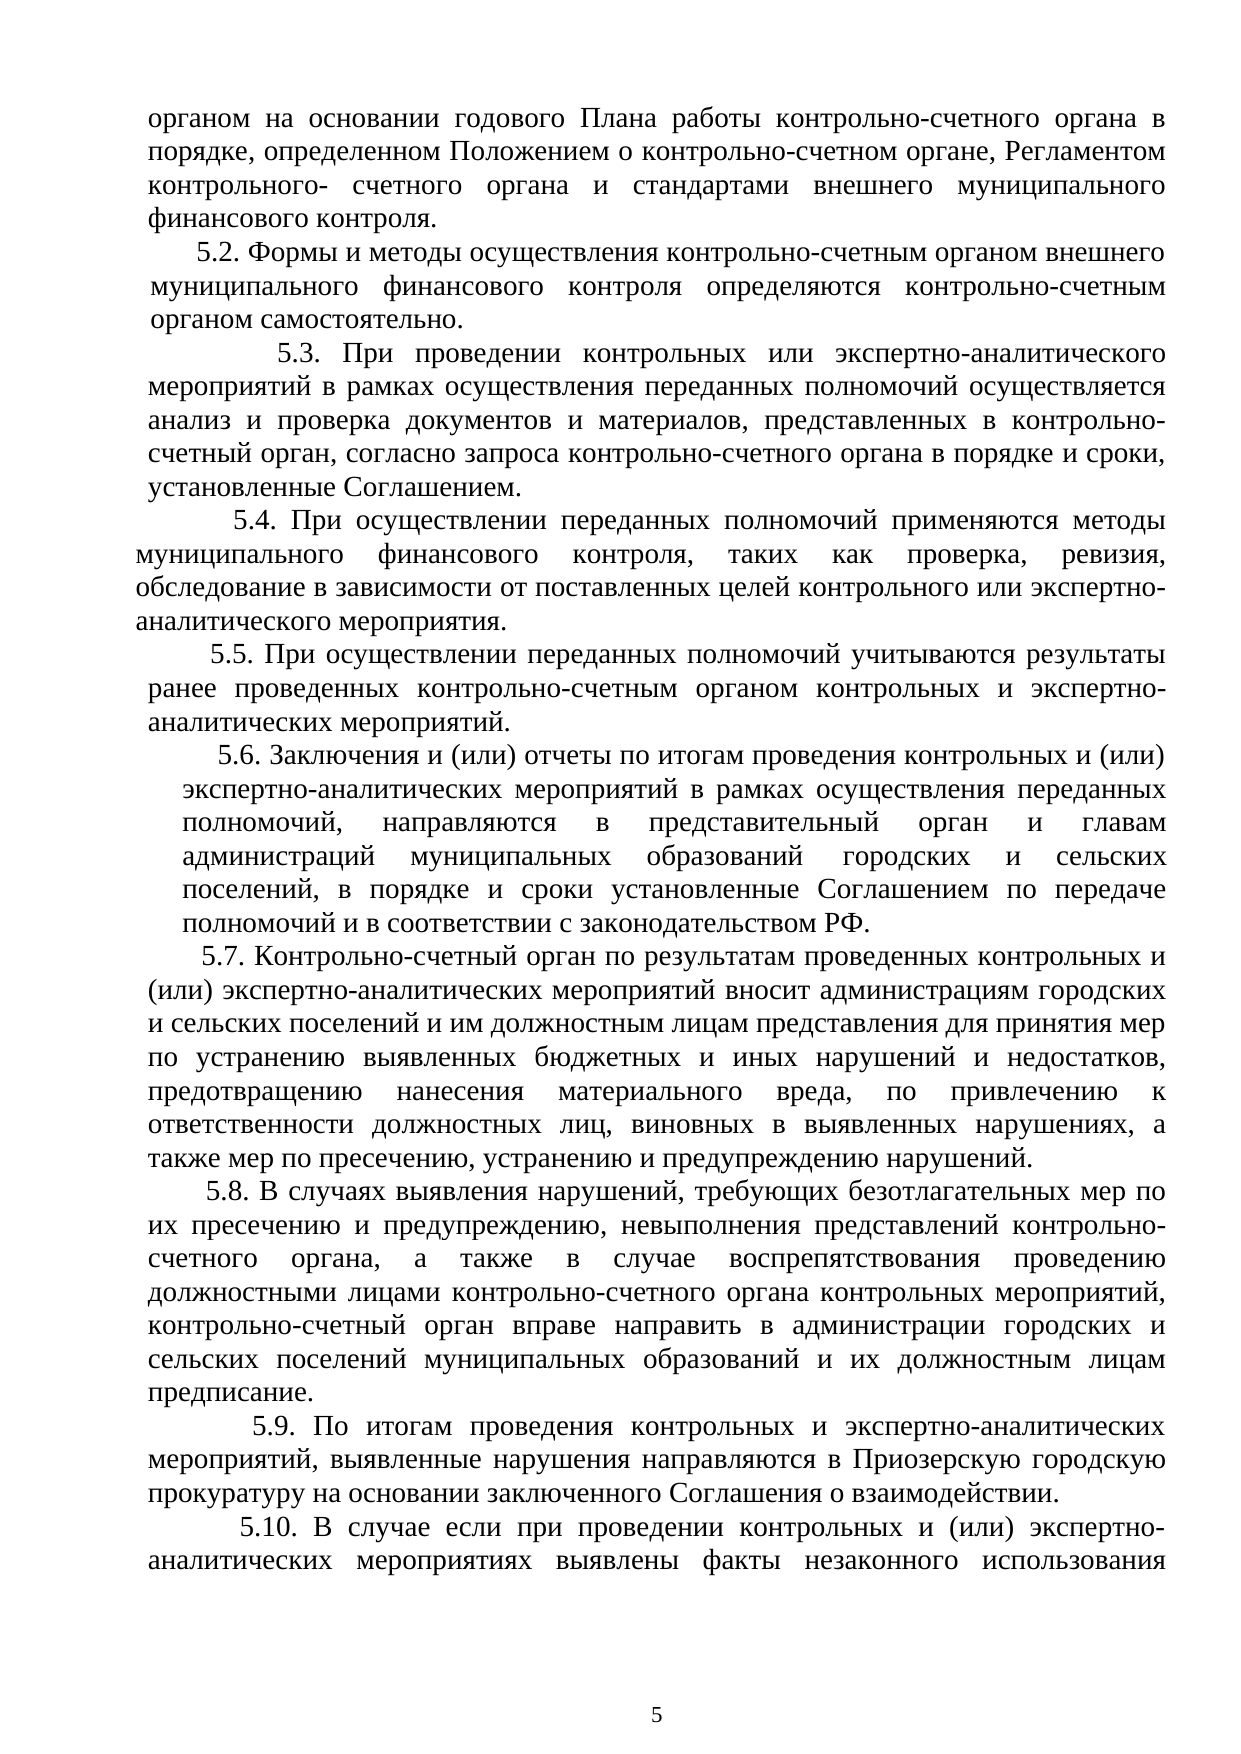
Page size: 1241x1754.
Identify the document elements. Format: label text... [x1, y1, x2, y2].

text 5.8. В случаях выявления нарушений, требующих безотлагательных мер по их пресечению и предупреждению, невыполнения представлений контрольно-счетного органа, а также в случае воспрепятствования проведению должностными лицами контрольно-счетного органа контрольных мероприятий, контрольно-счетный орган вправе направить в администрации городских и сельских поселений муниципальных образований и их должностным лицам предписание. [148, 1307, 1167, 1408]
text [148, 100, 1167, 234]
text 5.9. По итогам проведения контрольных и экспертно-аналитических мероприятий, выявленные нарушения направляются в Приозерскую городскую прокуратуру на основании заключенного Соглашения о взаимодействии. [148, 1408, 1167, 1509]
text 5.8. В случаях выявления нарушений, требующих безотлагательных мер по их пресечению и предупреждению, невыполнения представлений контрольно-счетного органа, а также в случае воспрепятствования проведению должностными лицами контрольно-счетного органа контрольных мероприятий, контрольно-счетный орган вправе направить в администрации городских и сельских поселений муниципальных образований и их должностным лицам предписание. [148, 1173, 1167, 1240]
text 5.3. При проведении контрольных или экспертно-аналитического мероприятий в рамках осуществления переданных полномочий осуществляется анализ и проверка документов и материалов, представленных в контрольно-счетный орган, согласно запроса контрольно-счетного органа в порядке и сроки, установленные Соглашением. [148, 335, 1167, 502]
text 5.2. Формы и методы осуществления контрольно-счетным органом внешнего муниципального финансового контроля определяются контрольно-счетным органом самостоятельно. [150, 234, 1167, 335]
text 5.6. Заключения и (или) отчеты по итогам проведения контрольных и (или) экспертно-аналитических мероприятий в рамках осуществления переданных полномочий, направляются в представительный орган и главам администраций муниципальных образований городских и сельских поселений, в порядке и сроки установленные Соглашением по передаче полномочий и в соответствии с законодательством РФ. [152, 737, 1167, 938]
text 5.4. При осуществлении переданных полномочий применяются методы муниципального финансового контроля, таких как проверка, ревизия, обследование в зависимости от поставленных целей контрольного или экспертно-аналитического мероприятия. [135, 502, 1167, 637]
text 5.7. Контрольно-счетный орган по результатам проведенных контрольных и (или) экспертно-аналитических мероприятий вносит администрациям городских и сельских поселений и им должностным лицам представления для принятия мер по устранению выявленных бюджетных и иных нарушений и недостатков, предотвращению нанесения материального вреда, по привлечению к ответственности должностных лиц, виновных в выявленных нарушениях, а также мер по пресечению, устранению и предупреждению нарушений. [148, 938, 1167, 1173]
text 5.5. При осуществлении переданных полномочий учитываются результаты ранее проведенных контрольно-счетным органом контрольных и экспертно-аналитических мероприятий. [148, 637, 1167, 737]
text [148, 1509, 1167, 1576]
